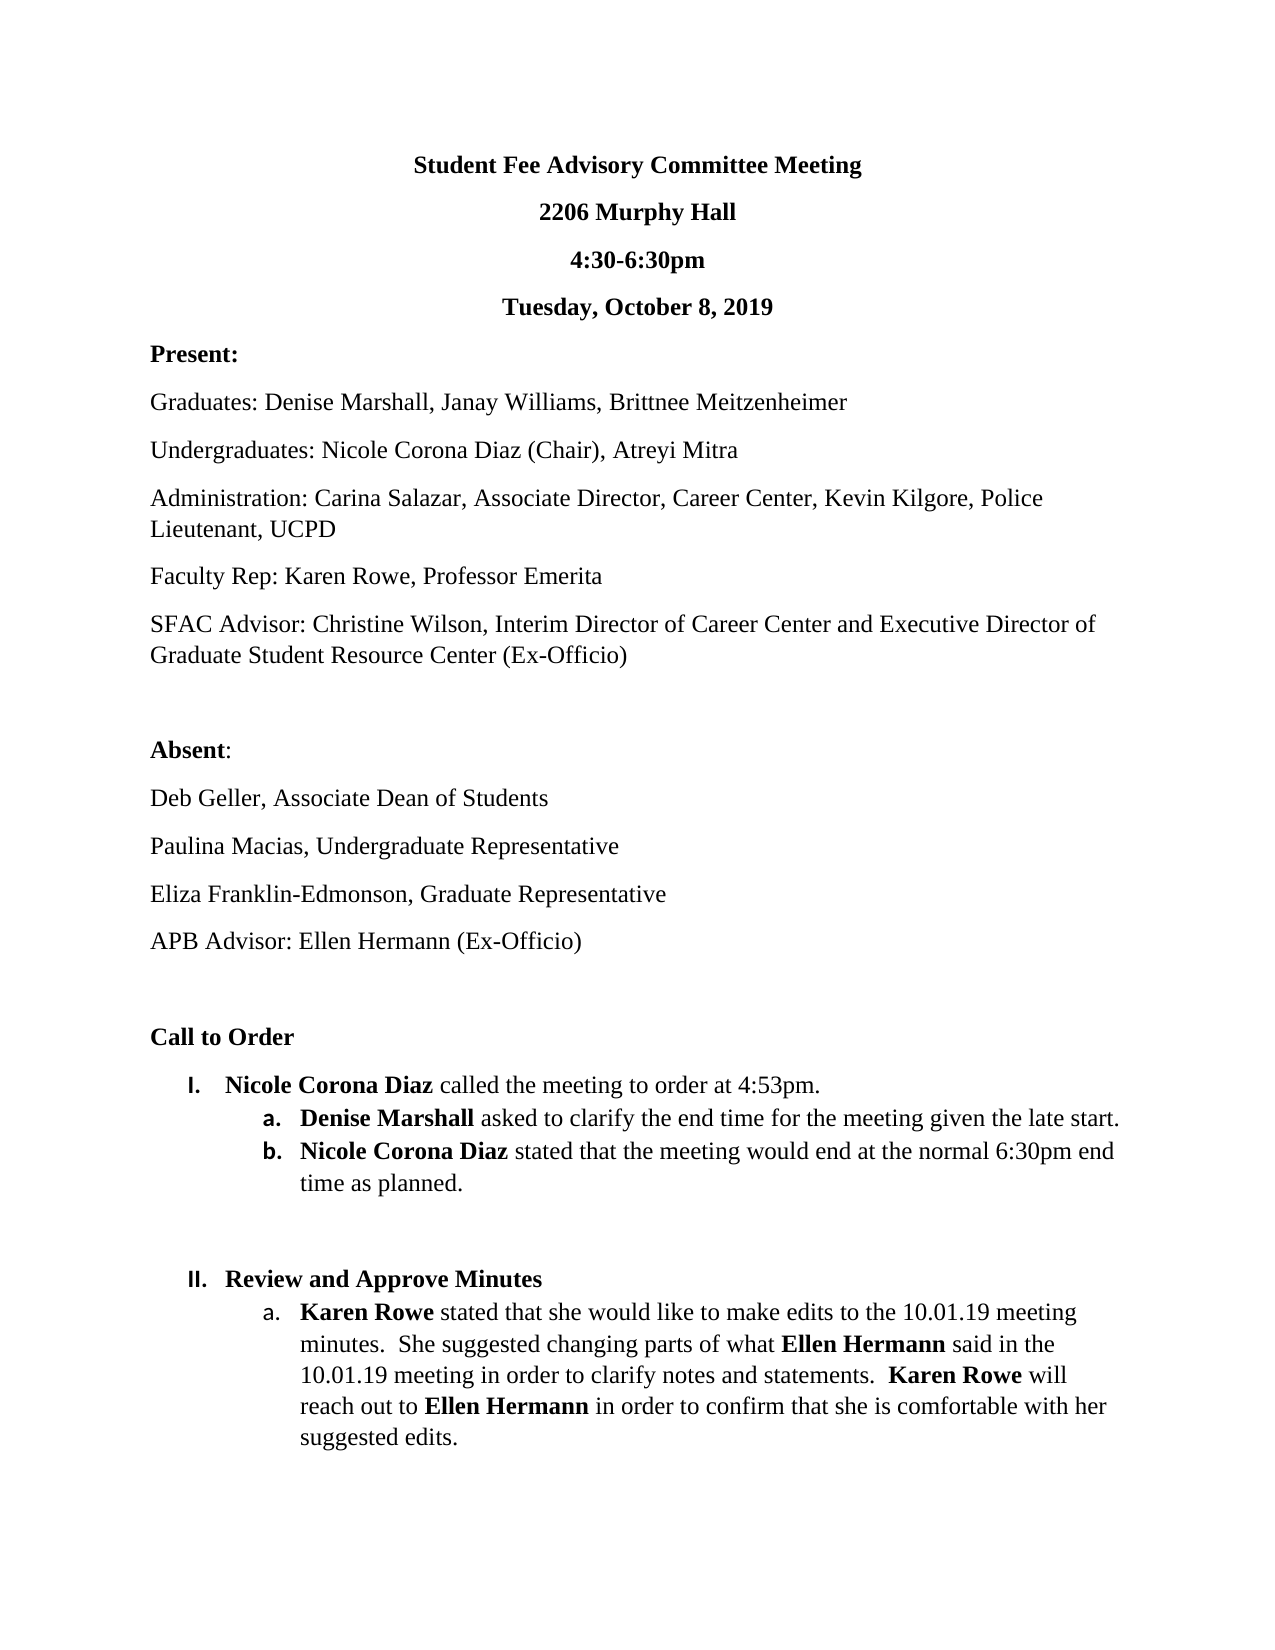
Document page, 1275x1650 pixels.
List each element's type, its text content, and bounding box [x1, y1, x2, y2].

text Present: [150, 339, 1125, 368]
text Eliza Franklin-Edmonson, Graduate Representative [150, 879, 1125, 907]
text Deb Geller, Associate Dean of Students [150, 783, 1125, 812]
text 4:30-6:30pm [150, 245, 1125, 273]
text Undergraduates: Nicole Corona Diaz (Chair), Atreyi Mitra [150, 435, 1125, 464]
text SFAC Advisor: Christine Wilson, Interim Director of Career Center and Executive Director of Graduate Student Resource Center (Ex-Officio) [150, 609, 1125, 669]
text 2206 Murphy Hall [150, 197, 1125, 226]
text Administration: Carina Salazar, Associate Director, Career Center, Kevin Kilgore, Police Lieutenant, UCPD [150, 483, 1125, 542]
text APB Advisor: Ellen Hermann (Ex-Officio) [150, 926, 1125, 955]
text Absent: [150, 736, 1125, 764]
list Nicole Corona Diaz stated that the meeting would end at the normal 6:30pm end time as planned. [262, 1135, 1125, 1197]
text Student Fee Advisory Committee Meeting [150, 150, 1125, 179]
list Karen Rowe stated that she would like to make edits to the 10.01.19 meeting minutes. She suggested changing parts of what Ellen Hermann said in the 10.01.19 meeting in order to clarify notes and statements. Karen Rowe will reach out to Ellen Hermann in order to confirm that she is comfortable with her suggested edits. [262, 1297, 1125, 1451]
list Review and Approve Minutes [187, 1264, 1125, 1294]
text Paulina Macias, Undergraduate Representative [150, 831, 1125, 860]
list Nicole Corona Diaz called the meeting to order at 4:53pm. [187, 1069, 1125, 1100]
text Faculty Rep: Karen Rowe, Professor Emerita [150, 561, 1125, 590]
text Call to Order [150, 1022, 1125, 1051]
text Graduates: Denise Marshall, Janay Williams, Brittnee Meitzenheimer [150, 387, 1125, 416]
list Denise Marshall asked to clarify the end time for the meeting given the late start. [262, 1102, 1125, 1133]
text Tuesday, October 8, 2019 [150, 292, 1125, 321]
